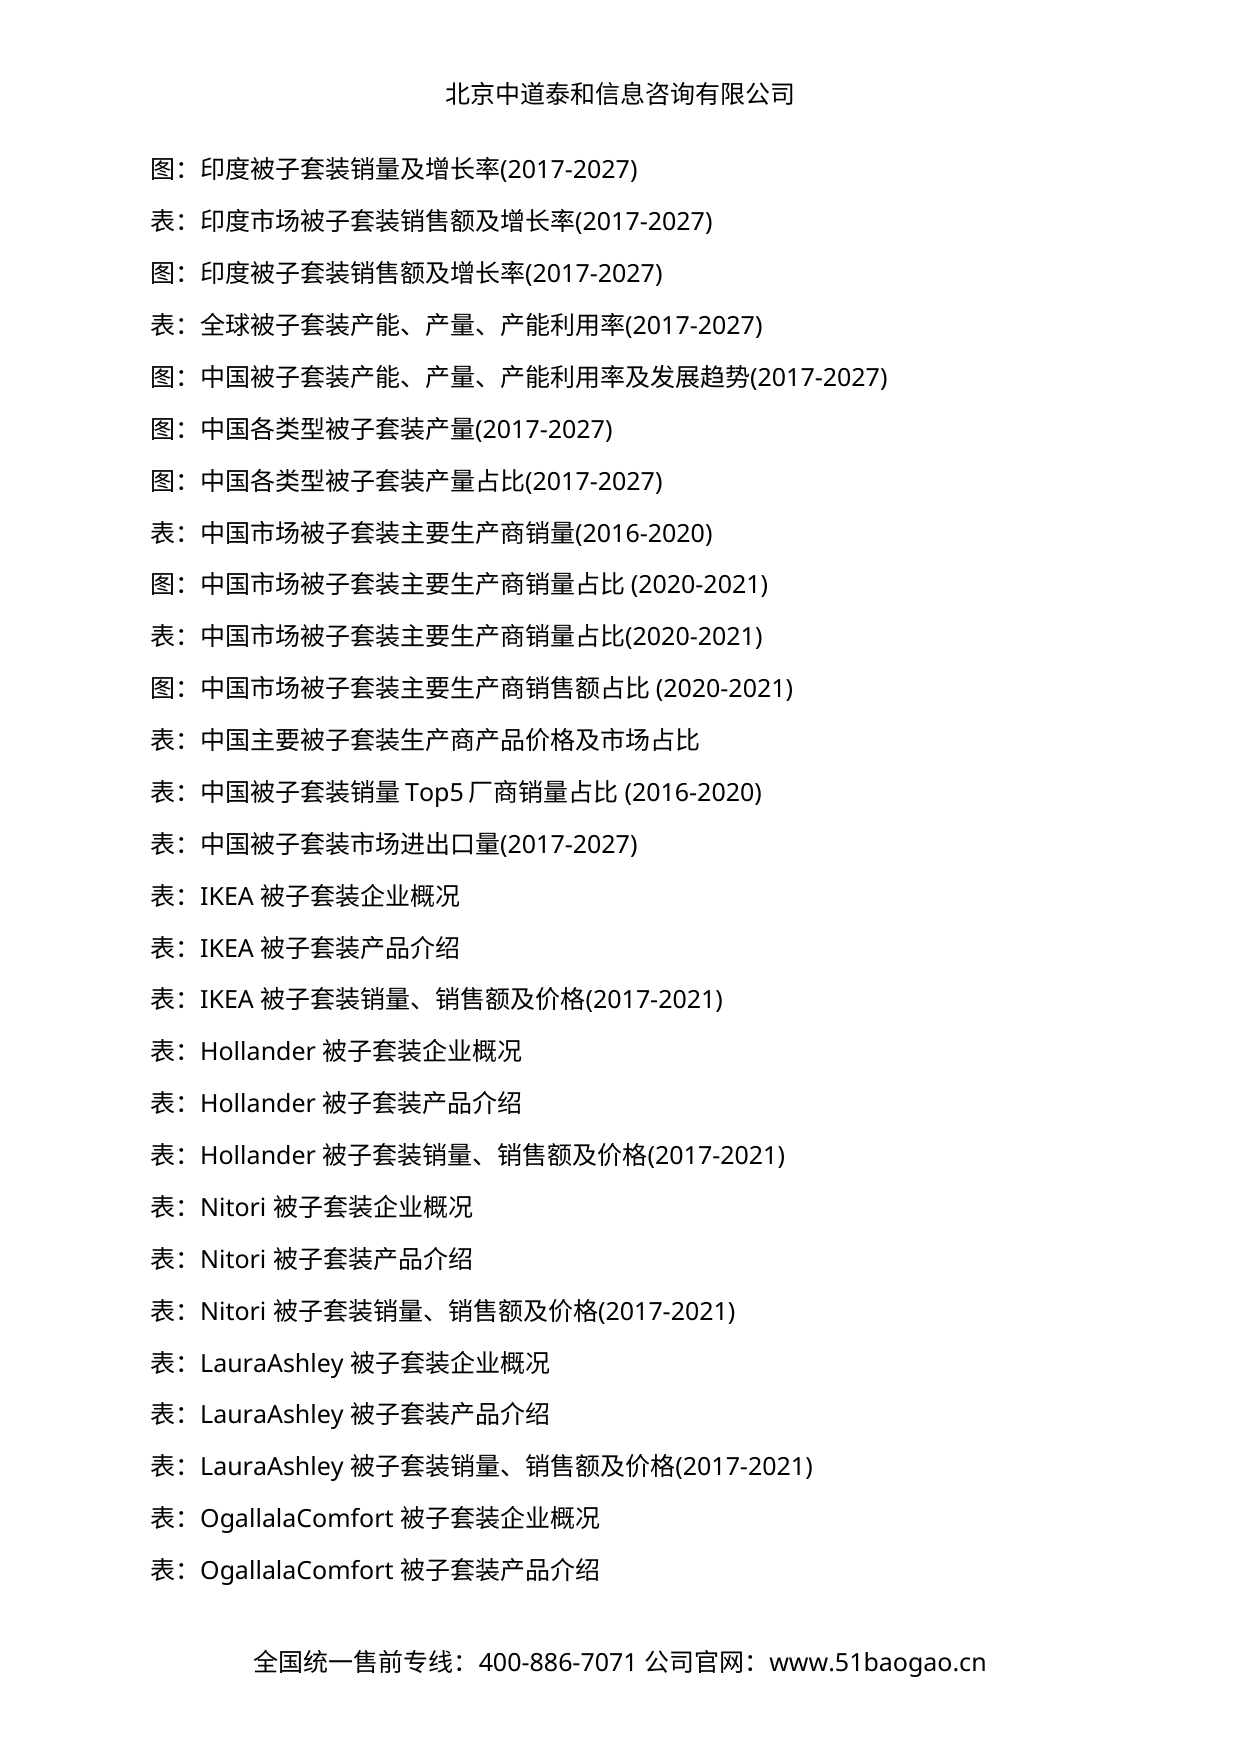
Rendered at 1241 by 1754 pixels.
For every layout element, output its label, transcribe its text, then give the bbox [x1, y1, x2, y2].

text 表：中国市场被子套装主要生产商销量(2016-2020) [150, 513, 1090, 549]
text 表：Hollander 被子套装企业概况 [150, 1032, 1090, 1068]
text 图：中国各类型被子套装产量(2017-2027) [150, 409, 1090, 446]
text 图：印度被子套装销量及增长率(2017-2027) [150, 150, 1090, 186]
text 表：全球被子套装产能、产量、产能利用率(2017-2027) [150, 306, 1090, 342]
text 表：IKEA 被子套装销量、销售额及价格(2017-2021) [150, 980, 1090, 1016]
text 表：LauraAshley 被子套装产品介绍 [150, 1395, 1090, 1431]
text 表：中国主要被子套装生产商产品价格及市场占比 [150, 721, 1090, 757]
text 表：中国被子套装销量Top5厂商销量占比 (2016-2020) [150, 772, 1090, 809]
text 表：印度市场被子套装销售额及增长率(2017-2027) [150, 202, 1090, 238]
text 图：中国市场被子套装主要生产商销量占比 (2020-2021) [150, 565, 1090, 601]
text 图：中国市场被子套装主要生产商销售额占比 (2020-2021) [150, 669, 1090, 705]
text 表：IKEA 被子套装产品介绍 [150, 928, 1090, 964]
text 表：OgallalaComfort 被子套装产品介绍 [150, 1551, 1090, 1587]
text 表：Nitori 被子套装企业概况 [150, 1187, 1090, 1224]
text 表：OgallalaComfort 被子套装企业概况 [150, 1499, 1090, 1535]
text 表：Nitori 被子套装销量、销售额及价格(2017-2021) [150, 1291, 1090, 1327]
text 图：中国被子套装产能、产量、产能利用率及发展趋势(2017-2027) [150, 357, 1090, 394]
text 表：中国被子套装市场进出口量(2017-2027) [150, 824, 1090, 861]
text 图：中国各类型被子套装产量占比(2017-2027) [150, 461, 1090, 497]
text 表：Nitori 被子套装产品介绍 [150, 1239, 1090, 1276]
text 表：LauraAshley 被子套装企业概况 [150, 1343, 1090, 1379]
text 表：LauraAshley 被子套装销量、销售额及价格(2017-2021) [150, 1447, 1090, 1483]
text 图：印度被子套装销售额及增长率(2017-2027) [150, 254, 1090, 290]
text 表：Hollander 被子套装产品介绍 [150, 1084, 1090, 1120]
text 表：IKEA 被子套装企业概况 [150, 876, 1090, 912]
text 表：中国市场被子套装主要生产商销量占比(2020-2021) [150, 617, 1090, 653]
text 表：Hollander 被子套装销量、销售额及价格(2017-2021) [150, 1136, 1090, 1172]
